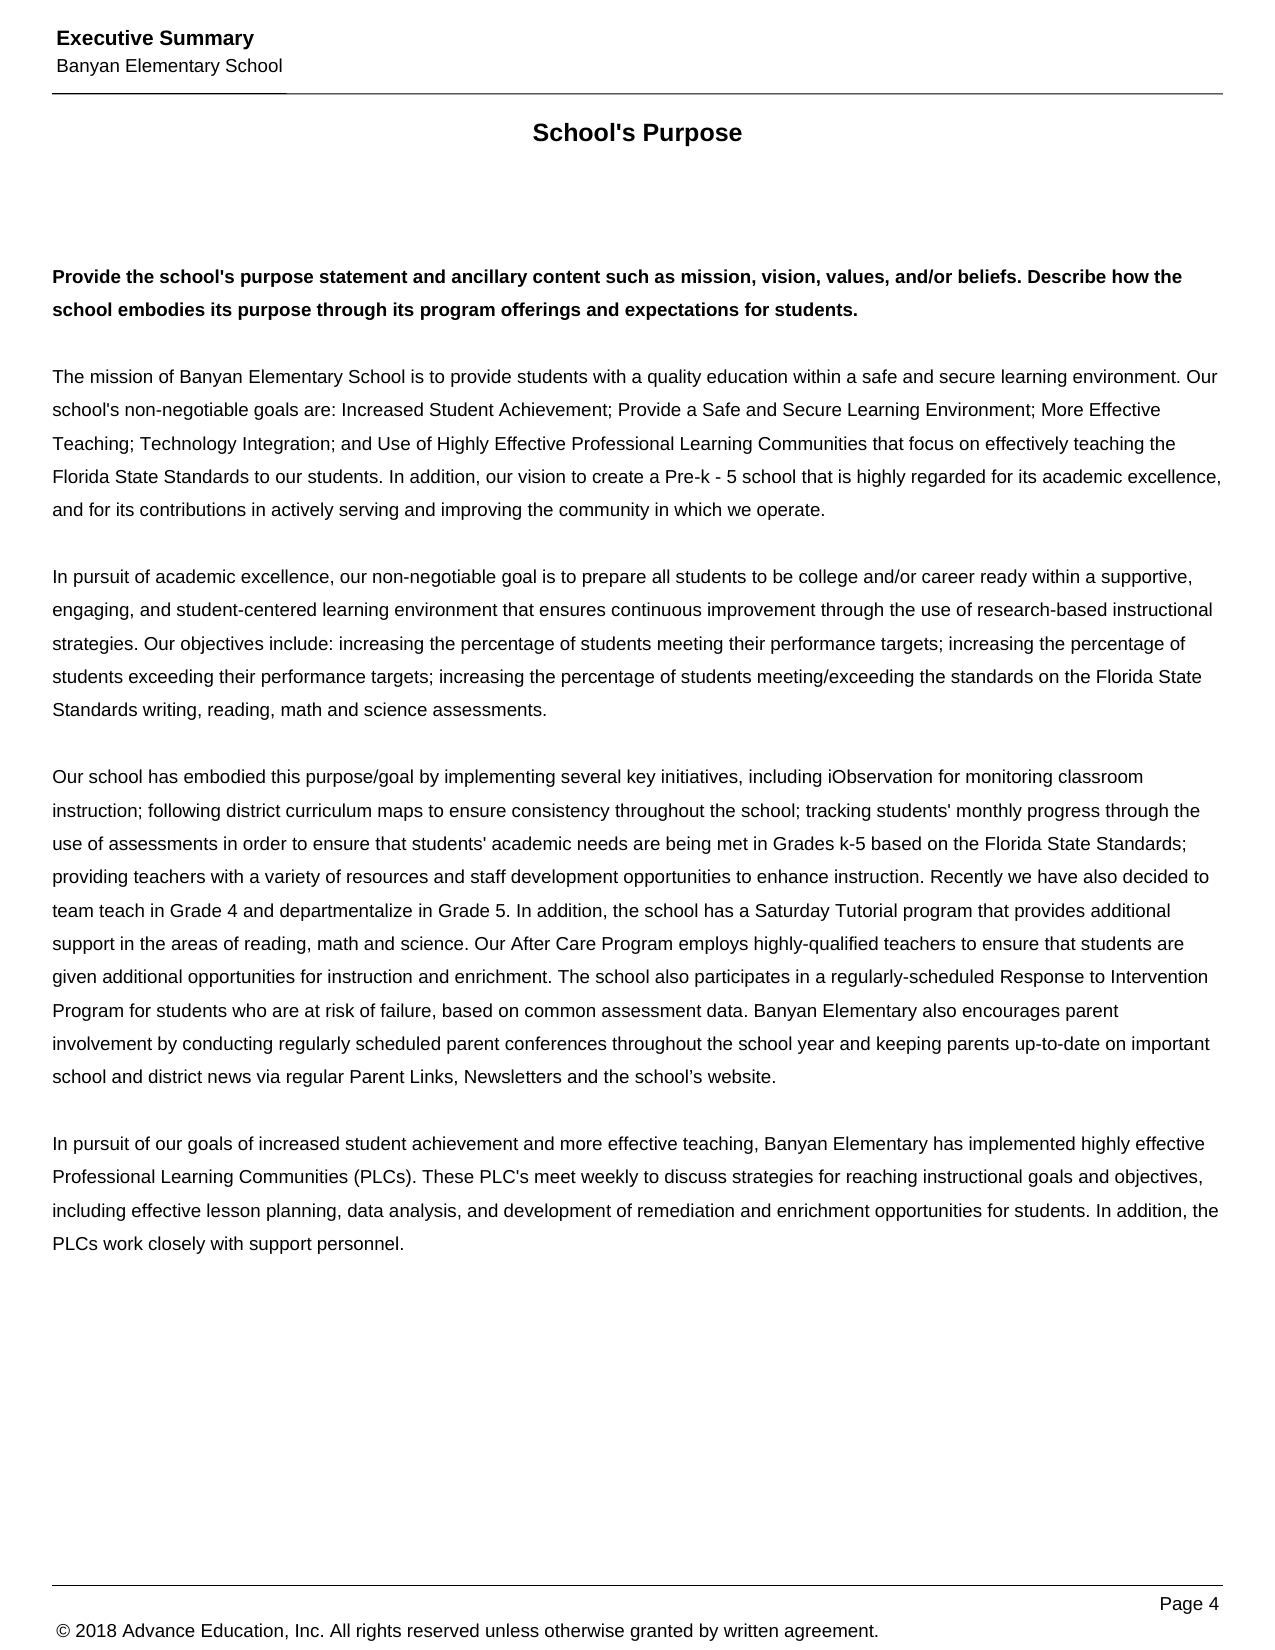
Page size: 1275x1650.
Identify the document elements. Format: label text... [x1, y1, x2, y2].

text In pursuit of academic excellence, our non-negotiable goal is to prepare all students to be college and/or career ready within a supportive, engaging, and student-centered learning environment that ensures continuous improvement through the use of research-based instructional strategies. Our objectives include: increasing the percentage of students meeting their performance targets; increasing the percentage of students exceeding their performance targets; increasing the percentage of students meeting/exceeding the standards on the Florida State Standards writing, reading, math and science assessments. [52, 566, 1214, 721]
subtitle Provide the school's purpose statement and ancillary content such as mission, vision, values, and/or beliefs. Describe how the school embodies its purpose through its program offerings and expectations for students. [52, 266, 1185, 320]
subtitle School's Purpose [484, 118, 791, 146]
text In pursuit of our goals of increased student achievement and more effective teaching, Banyan Elementary has implemented highly effective Professional Learning Communities (PLCs). These PLC's meet weekly to discuss strategies for reaching instructional goals and objectives, including effective lesson planning, data analysis, and development of remediation and enrichment opportunities for students. In addition, the PLCs work closely with support personnel. [52, 1133, 1221, 1254]
text Our school has embodied this purpose/goal by implementing several key initiatives, including iObservation for monitoring classroom instruction; following district curriculum maps to ensure consistency throughout the school; tracking students' monthly progress through the use of assessments in order to ensure that students' academic needs are being met in Grades k-5 based on the Florida State Standards; providing teachers with a variety of resources and staff development opportunities to enhance instruction. Recently we have also decided to team teach in Grade 4 and departmentalize in Grade 5. In addition, the school has a Saturday Tutorial program that provides additional support in the areas of reading, math and science. Our After Care Program employs highly-qualified teachers to ensure that students are given additional opportunities for instruction and enrichment. The school also participates in a regularly-scheduled Response to Intervention Program for students who are at risk of failure, based on common assessment data. Banyan Elementary also encourages parent involvement by conducting regularly scheduled parent conferences throughout the school year and keeping parents up-to-date on important school and district news via regular Parent Links, Newsletters and the school’s website. [52, 766, 1217, 1088]
text The mission of Banyan Elementary School is to provide students with a quality education within a safe and secure learning environment. Our school's non-negotiable goals are: Increased Student Achievement; Provide a Safe and Secure Learning Environment; More Effective Teaching; Technology Integration; and Use of Highly Effective Professional Learning Communities that focus on effectively teaching the Florida State Standards to our students. In addition, our vision to create a Pre-k - 5 school that is highly regarded for its academic excellence, and for its contributions in actively serving and improving the community in which we operate. [52, 366, 1225, 521]
